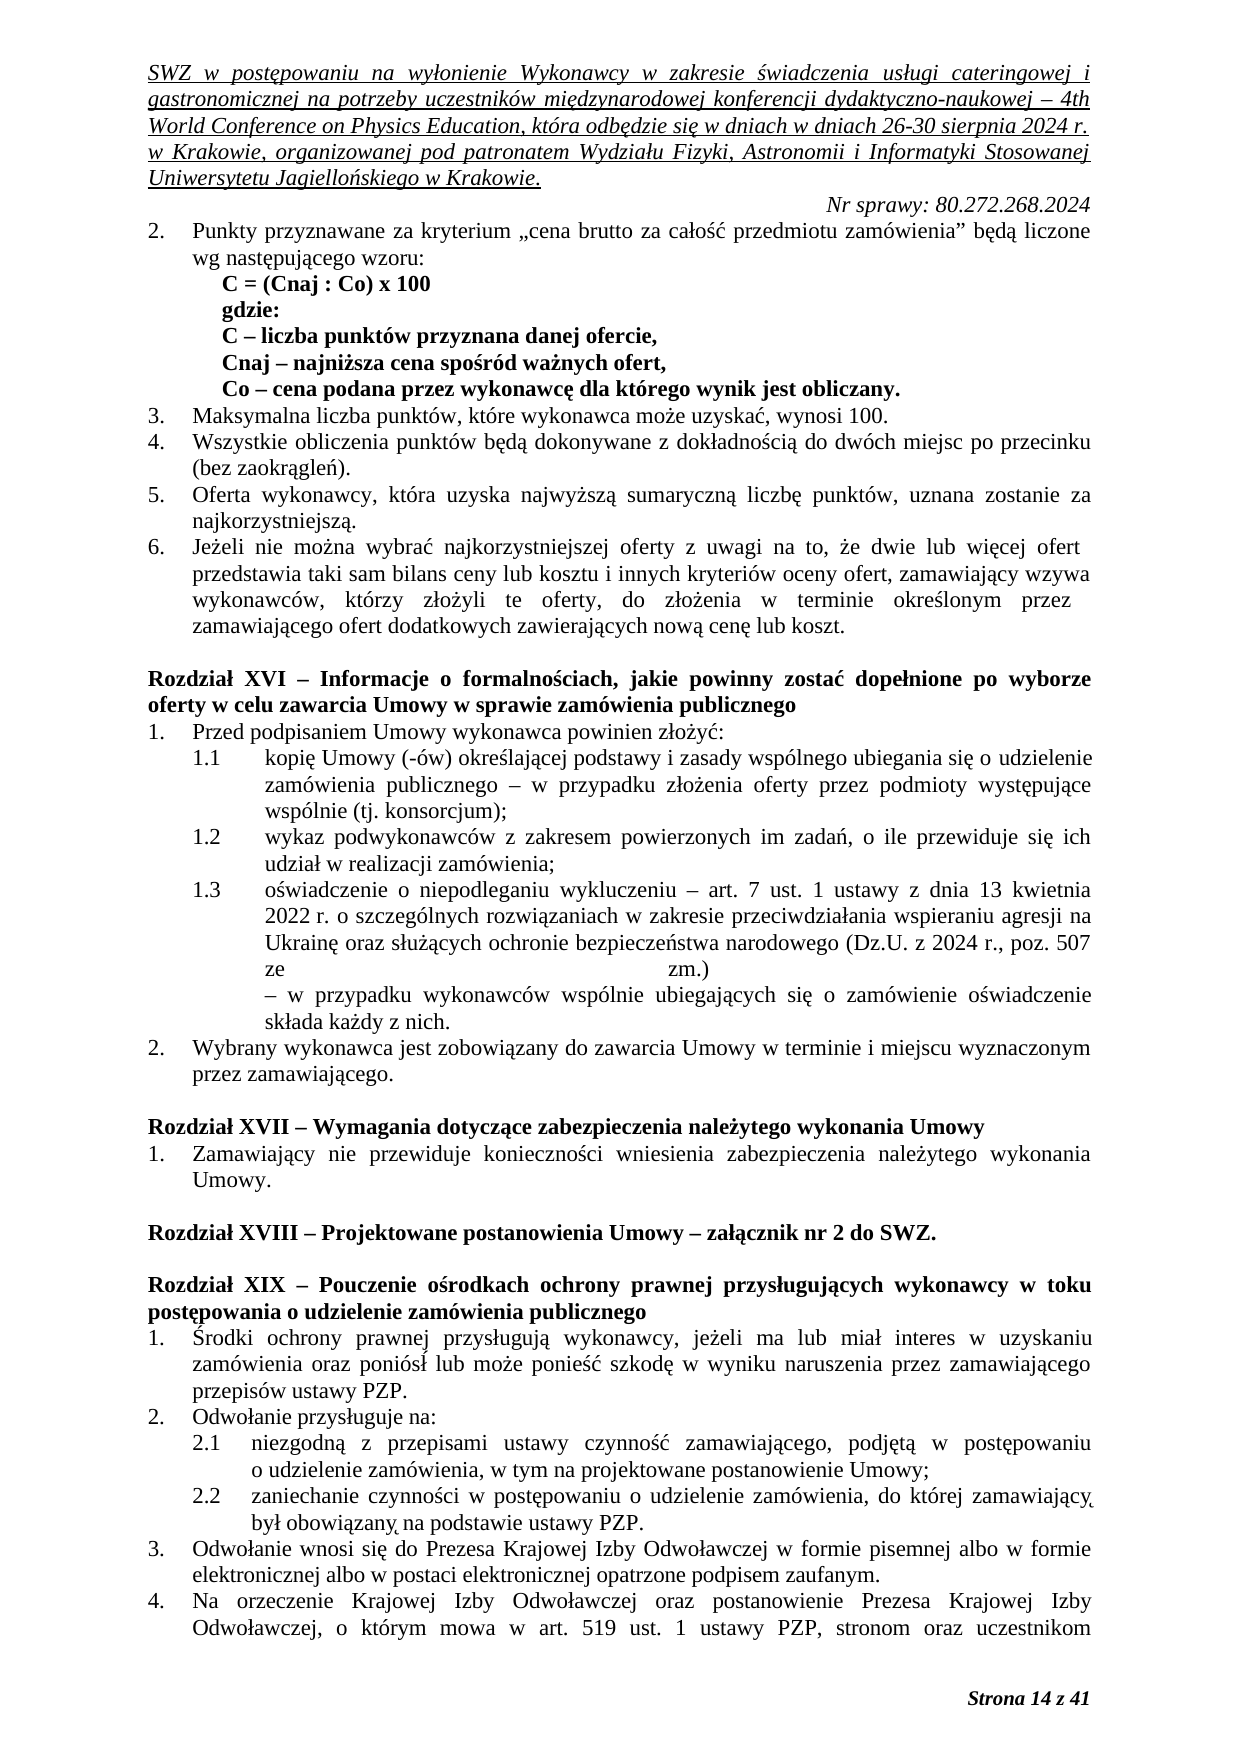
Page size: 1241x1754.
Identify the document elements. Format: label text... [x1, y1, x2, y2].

list Punkty przyznawane za kryterium „cena brutto za całość przedmiotu zamówienia” będą liczone wg następującego wzoru: [148, 217, 1092, 270]
list Co – cena podana przez wykonawcę dla którego wynik jest obliczany. [222, 375, 1092, 402]
list niezgodną z przepisami ustawy czynność zamawiającego, podjętą w postępowaniu o udzielenie zamówienia, w tym na projektowane postanowienie Umowy; [192, 1429, 1092, 1482]
text Rozdział XVI – Informacje o formalnościach, jakie powinny zostać dopełnione po wyborze oferty w celu zawarcia Umowy w sprawie zamówienia publicznego [148, 665, 1092, 718]
list Cnaj – najniższa cena spośród ważnych ofert, [222, 349, 1092, 375]
list Jeżeli nie można wybrać najkorzystniejszej oferty z uwagi na to, że dwie lub więcej ofert przedstawia taki sam bilans ceny lub kosztu i innych kryteriów oceny ofert, zamawiający wzywa wykonawców, którzy złożyli te oferty, do złożenia w terminie określonym przez zamawiającego ofert dodatkowych zawierających nową cenę lub koszt. [148, 533, 1092, 639]
text Rozdział XVIII – Projektowane postanowienia Umowy – załącznik nr 2 do SWZ. [148, 1219, 1092, 1245]
list zaniechanie czynności w postępowaniu o udzielenie zamówienia, do której zamawiający̨ był obowiązany̨ na podstawie ustawy PZP. [192, 1482, 1092, 1535]
text Rozdział XIX – Pouczenie ośrodkach ochrony prawnej przysługujących wykonawcy w toku postępowania o udzielenie zamówienia publicznego [148, 1271, 1092, 1324]
list C = (Cnaj : Co) x 100 [222, 270, 1092, 296]
list C – liczba punktów przyznana danej ofercie, [222, 323, 1092, 349]
list Wybrany wykonawca jest zobowiązany do zawarcia Umowy w terminie i miejscu wyznaczonym przez zamawiającego. [148, 1034, 1092, 1087]
list Odwołanie wnosi się do Prezesa Krajowej Izby Odwoławczej w formie pisemnej albo w formie elektronicznej albo w postaci elektronicznej opatrzone podpisem zaufanym. [148, 1535, 1092, 1588]
list Maksymalna liczba punktów, które wykonawca może uzyskać, wynosi 100. [148, 402, 1092, 428]
text Rozdział XVII – Wymagania dotyczące zabezpieczenia należytego wykonania Umowy [148, 1113, 1092, 1139]
list Wszystkie obliczenia punktów będą dokonywane z dokładnością do dwóch miejsc po przecinku (bez zaokrągleń). [148, 428, 1092, 481]
list Zamawiający nie przewiduje konieczności wniesienia zabezpieczenia należytego wykonania Umowy. [148, 1139, 1092, 1192]
list Odwołanie przysługuje na: [148, 1403, 1092, 1429]
list Środki ochrony prawnej przysługują wykonawcy, jeżeli ma lub miał interes w uzyskaniu zamówienia oraz poniósł́ lub może ponieść szkodę w wyniku naruszenia przez zamawiającego przepisów ustawy PZP. [148, 1324, 1092, 1403]
list kopię Umowy (-ów) określającej podstawy i zasady wspólnego ubiegania się o udzielenie zamówienia publicznego – w przypadku złożenia oferty przez podmioty występujące wspólnie (tj. konsorcjum); [192, 744, 1092, 823]
list gdzie: [222, 296, 1092, 323]
list oświadczenie o niepodleganiu wykluczeniu – art. 7 ust. 1 ustawy z dnia 13 kwietnia 2022 r. o szczególnych rozwiązaniach w zakresie przeciwdziałania wspieraniu agresji na Ukrainę oraz służących ochronie bezpieczeństwa narodowego (Dz.U. z 2024 r., poz. 507 ze zm.) – w przypadku wykonawców wspólnie ubiegających się o zamówienie oświadczenie składa każdy z nich. [192, 876, 1092, 1034]
list Przed podpisaniem Umowy wykonawca powinien złożyć: [148, 718, 1092, 744]
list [148, 1588, 1092, 1640]
list wykaz podwykonawców z zakresem powierzonych im zadań, o ile przewiduje się ich udział w realizacji zamówienia; [192, 823, 1092, 876]
list Oferta wykonawcy, która uzyska najwyższą sumaryczną liczbę punktów, uznana zostanie za najkorzystniejszą. [148, 481, 1092, 533]
